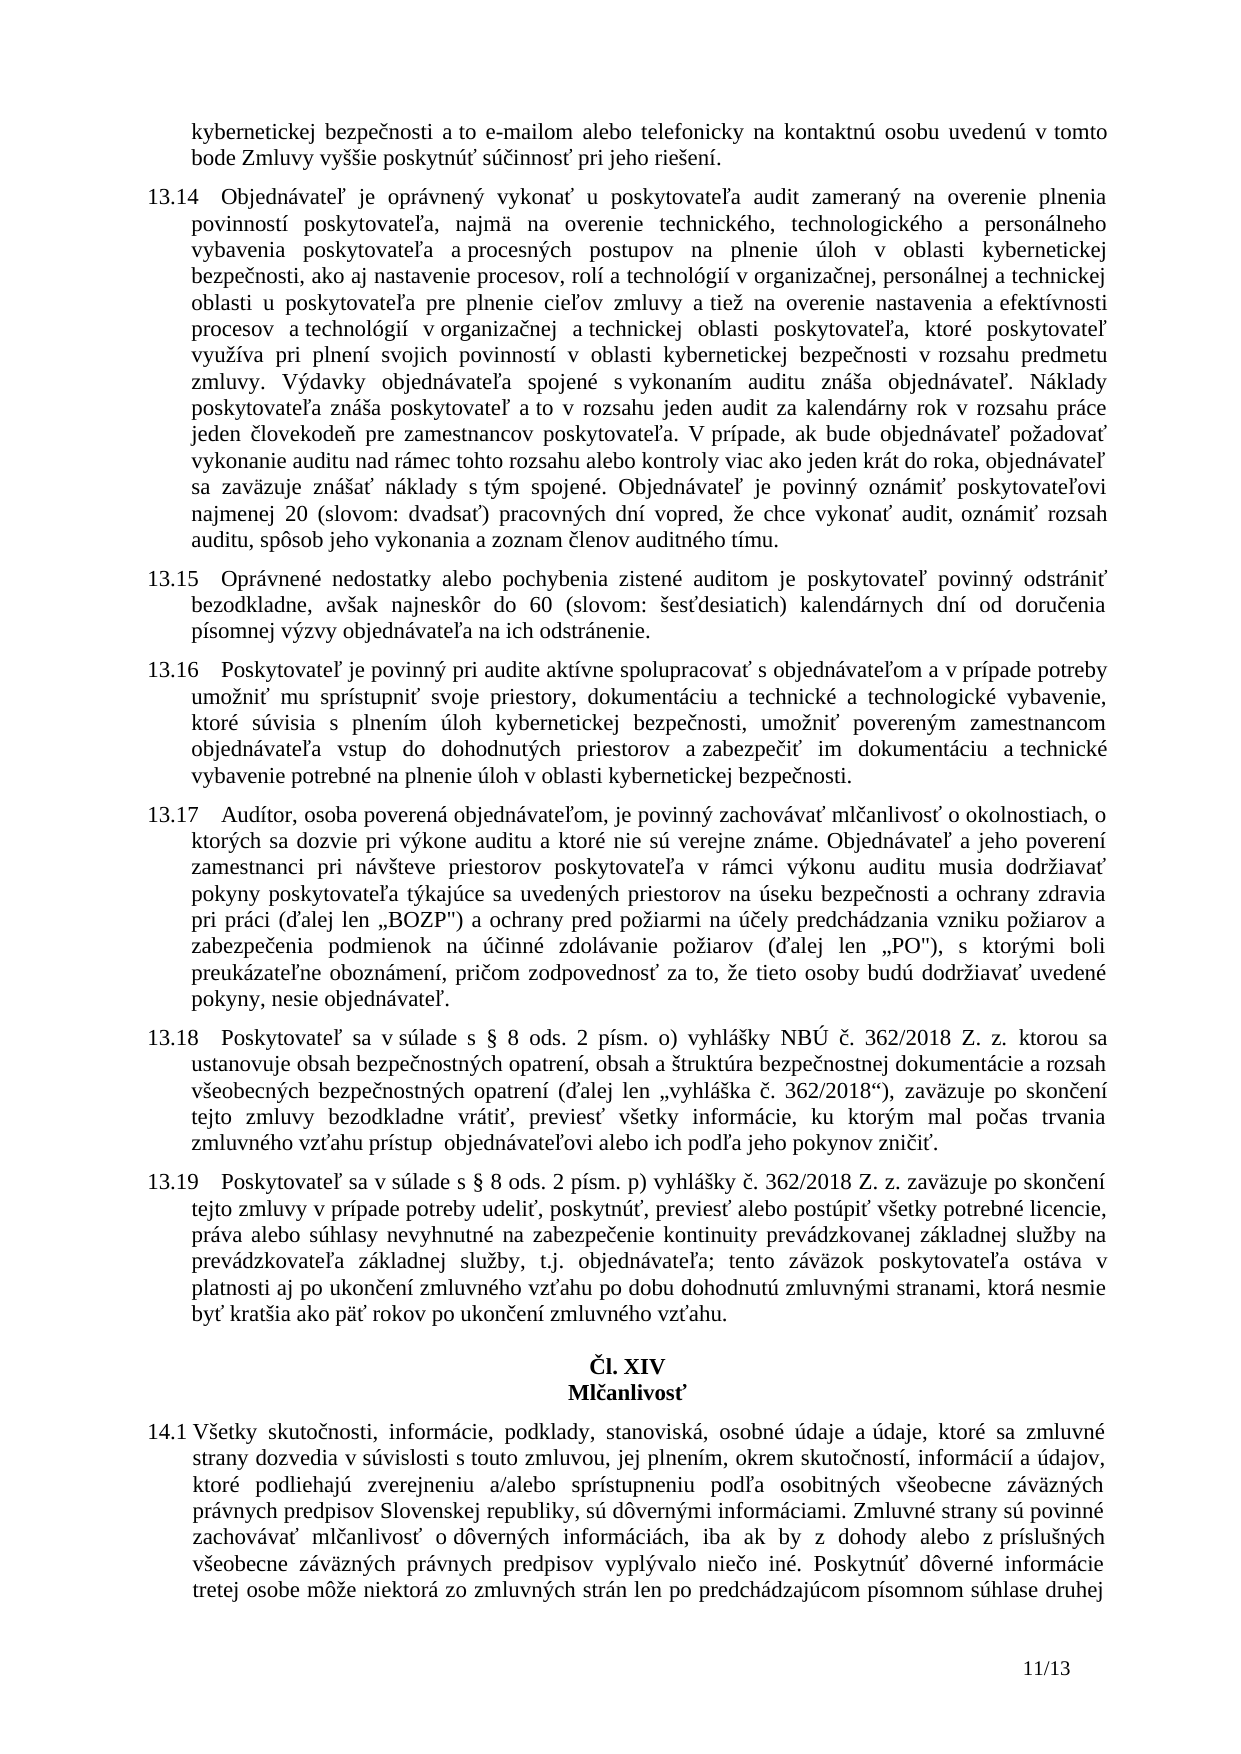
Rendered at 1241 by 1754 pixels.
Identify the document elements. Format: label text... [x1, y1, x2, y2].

list Poskytovateľ sa v súlade s § 8 ods. 2 písm. o) vyhlášky NBÚ č. 362/2018 Z. z. ktorou sa ustanovuje obsah bezpečnostných opatrení, obsah a štruktúra bezpečnostnej dokumentácie a rozsah všeobecných bezpečnostných opatrení (ďalej len „vyhláška č. 362/2018“), zaväzuje po skončení tejto zmluvy bezodkladne vrátiť, previesť všetky informácie, ku ktorým mal počas trvania zmluvného vzťahu prístup objednávateľovi alebo ich podľa jeho pokynov zničiť. [147, 1024, 1107, 1156]
text Mlčanlivosť [147, 1379, 1107, 1405]
list Audítor, osoba poverená objednávateľom, je povinný zachovávať mlčanlivosť o okolnostiach, o ktorých sa dozvie pri výkone auditu a ktoré nie sú verejne známe. Objednávateľ a jeho poverení zamestnanci pri návšteve priestorov poskytovateľa v rámci výkonu auditu musia dodržiavať pokyny poskytovateľa týkajúce sa uvedených priestorov na úseku bezpečnosti a ochrany zdravia pri práci (ďalej len „BOZP") a ochrany pred požiarmi na účely predchádzania vzniku požiarov a zabezpečenia podmienok na účinné zdolávanie požiarov (ďalej len „PO"), s ktorými boli preukázateľne oboznámení, pričom zodpovednosť za to, že tieto osoby budú dodržiavať uvedené pokyny, nesie objednávateľ. [147, 801, 1107, 1011]
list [147, 1418, 1105, 1602]
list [147, 118, 1107, 171]
list Objednávateľ je oprávnený vykonať u poskytovateľa audit zameraný na overenie plnenia povinností poskytovateľa, najmä na overenie technického, technologického a personálneho vybavenia poskytovateľa a procesných postupov na plnenie úloh v oblasti kybernetickej bezpečnosti, ako aj nastavenie procesov, rolí a technológií v organizačnej, personálnej a technickej oblasti u poskytovateľa pre plnenie cieľov zmluvy a tiež na overenie nastavenia a efektívnosti procesov a technológií v organizačnej a technickej oblasti poskytovateľa, ktoré poskytovateľ využíva pri plnení svojich povinností v oblasti kybernetickej bezpečnosti v rozsahu predmetu zmluvy. Výdavky objednávateľa spojené s vykonaním auditu znáša objednávateľ. Náklady poskytovateľa znáša poskytovateľ a to v rozsahu jeden audit za kalendárny rok v rozsahu práce jeden človekodeň pre zamestnancov poskytovateľa. V prípade, ak bude objednávateľ požadovať vykonanie auditu nad rámec tohto rozsahu alebo kontroly viac ako jeden krát do roka, objednávateľ sa zaväzuje znášať náklady s tým spojené. Objednávateľ je povinný oznámiť poskytovateľovi najmenej 20 (slovom: dvadsať) pracovných dní vopred, že chce vykonať audit, oznámiť rozsah auditu, spôsob jeho vykonania a zoznam členov auditného tímu. [147, 183, 1107, 552]
list Poskytovateľ je povinný pri audite aktívne spolupracovať s objednávateľom a v prípade potreby umožniť mu sprístupniť svoje priestory, dokumentáciu a technické a technologické vybavenie, ktoré súvisia s plnením úloh kybernetickej bezpečnosti, umožniť povereným zamestnancom objednávateľa vstup do dohodnutých priestorov a zabezpečiť im dokumentáciu a technické vybavenie potrebné na plnenie úloh v oblasti kybernetickej bezpečnosti. [147, 656, 1107, 788]
list Oprávnené nedostatky alebo pochybenia zistené auditom je poskytovateľ povinný odstrániť bezodkladne, avšak najneskôr do 60 (slovom: šesťdesiatich) kalendárnych dní od doručenia písomnej výzvy objednávateľa na ich odstránenie. [147, 565, 1107, 644]
text Čl. XIV [147, 1353, 1107, 1379]
list Poskytovateľ sa v súlade s § 8 ods. 2 písm. p) vyhlášky č. 362/2018 Z. z. zaväzuje po skončení tejto zmluvy v prípade potreby udeliť, poskytnúť, previesť alebo postúpiť všetky potrebné licencie, práva alebo súhlasy nevyhnutné na zabezpečenie kontinuity prevádzkovanej základnej služby na prevádzkovateľa základnej služby, t.j. objednávateľa; tento záväzok poskytovateľa ostáva v platnosti aj po ukončení zmluvného vzťahu po dobu dohodnutú zmluvnými stranami, ktorá nesmie byť kratšia ako päť rokov po ukončení zmluvného vzťahu. [147, 1168, 1107, 1326]
